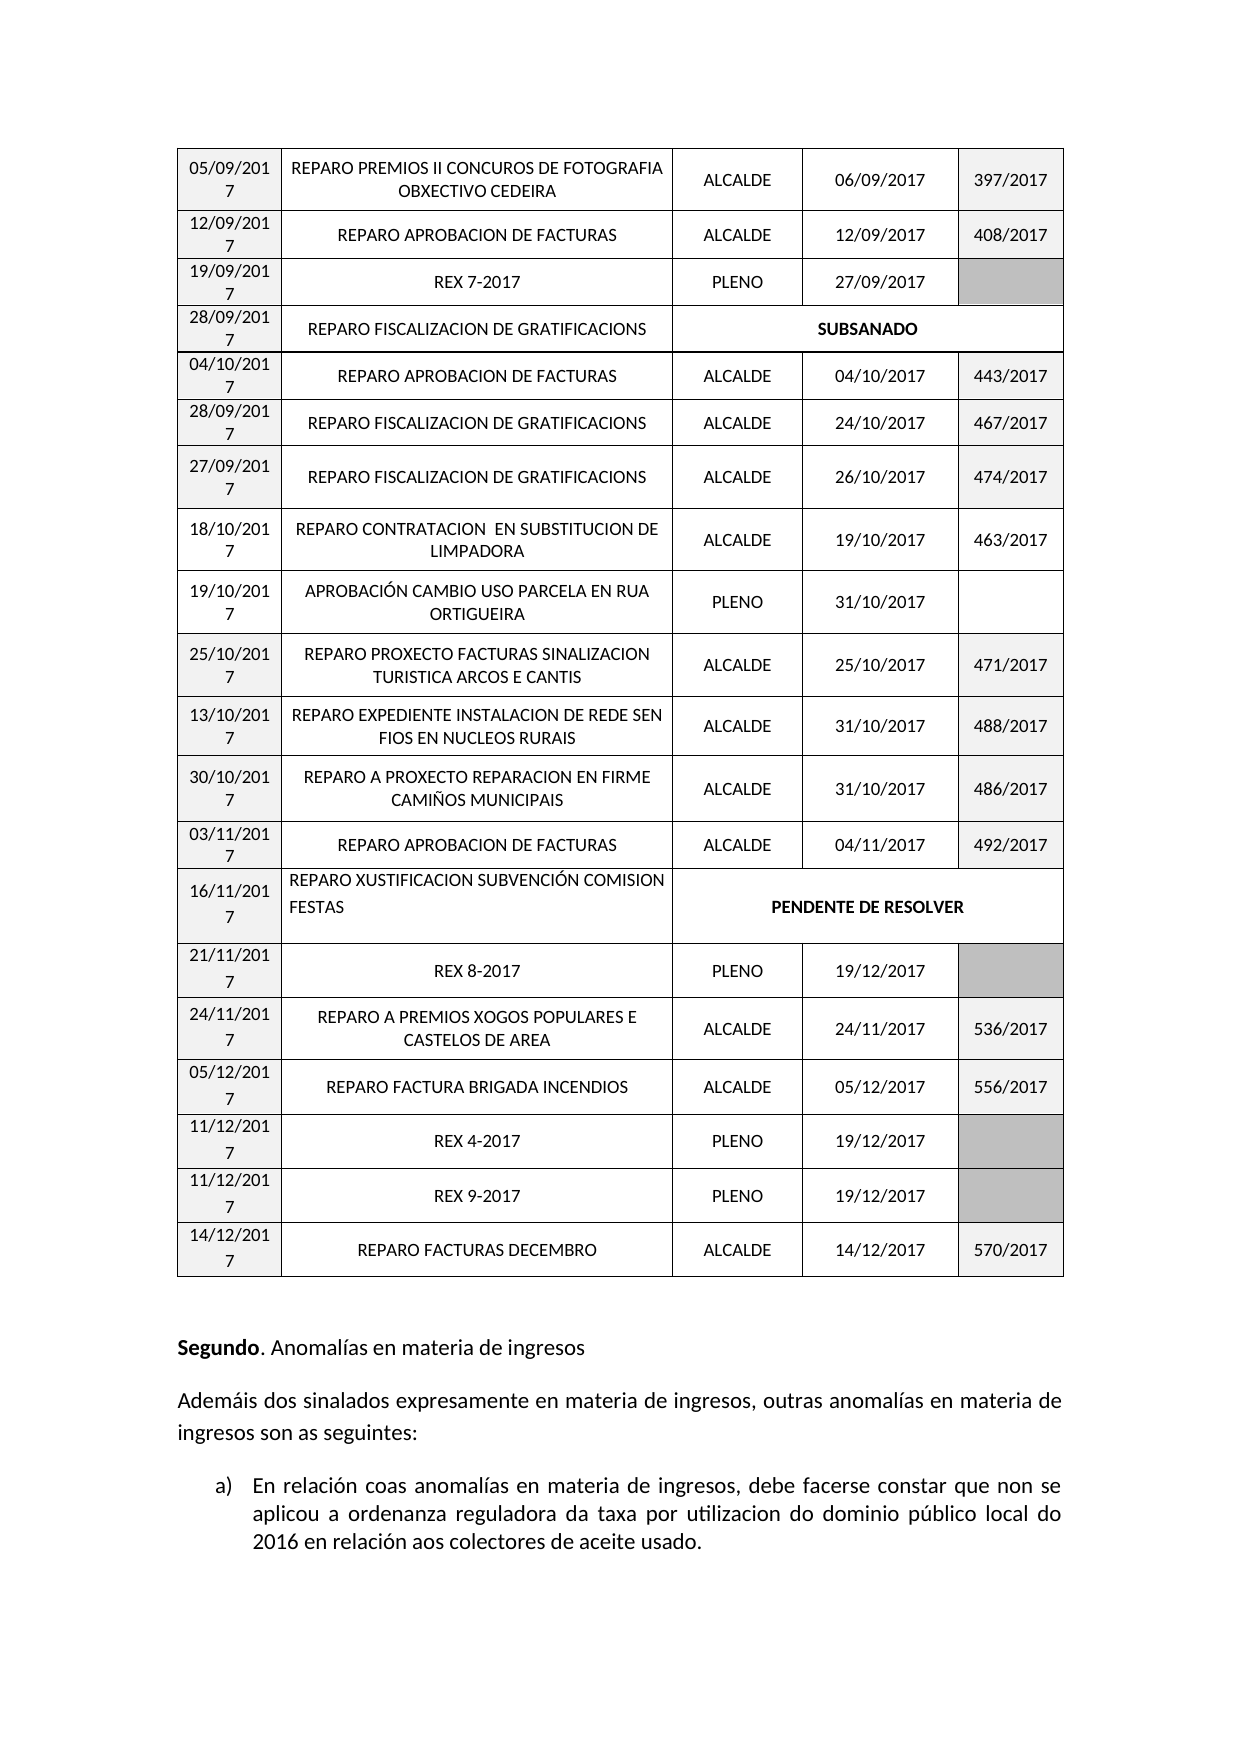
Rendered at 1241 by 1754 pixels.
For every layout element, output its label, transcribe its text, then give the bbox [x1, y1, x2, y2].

table_cell [959, 571, 1063, 633]
table_cell 397/2017 [959, 149, 1063, 210]
table_cell 19/12/2017 [803, 1169, 958, 1222]
table_cell 19/09/2017 [178, 259, 281, 304]
table_cell PLENO [673, 944, 802, 997]
text Ademáis dos sinalados expresamente en materia de ingresos, outras anomalías en materia de ingresos son as seguintes: [177, 1386, 1063, 1446]
table_cell 12/09/2017 [178, 211, 281, 258]
table_cell ALCALDE [673, 756, 802, 821]
table_cell REPARO FISCALIZACION DE GRATIFICACIONS [282, 400, 672, 445]
table_cell SUBSANADO [673, 306, 1063, 351]
table_cell REPARO APROBACION DE FACTURAS [282, 822, 672, 868]
table_cell 11/12/2017 [178, 1115, 281, 1168]
table_cell APROBACIÓN CAMBIO USO PARCELA EN RUA ORTIGUEIRA [282, 571, 672, 633]
table_cell 536/2017 [959, 998, 1063, 1059]
table_cell 492/2017 [959, 822, 1063, 868]
table_cell 443/2017 [959, 353, 1063, 398]
table_cell [959, 944, 1063, 997]
table_cell PLENO [673, 1115, 802, 1168]
table_cell 16/11/2017 [178, 869, 281, 943]
table_cell ALCALDE [673, 211, 802, 258]
table_cell REX 4-2017 [282, 1115, 672, 1168]
table_cell 486/2017 [959, 756, 1063, 821]
table_cell ALCALDE [673, 353, 802, 398]
table_cell 13/10/2017 [178, 697, 281, 755]
table_cell 556/2017 [959, 1060, 1063, 1113]
table_cell PLENO [673, 1169, 802, 1222]
table_cell 03/11/2017 [178, 822, 281, 868]
table_cell 467/2017 [959, 400, 1063, 445]
table_cell REPARO APROBACION DE FACTURAS [282, 353, 672, 398]
table_cell 31/10/2017 [803, 571, 958, 633]
table_cell ALCALDE [673, 634, 802, 696]
table_cell REX 7-2017 [282, 259, 672, 304]
table_cell REPARO PROXECTO FACTURAS SINALIZACION TURISTICA ARCOS E CANTIS [282, 634, 672, 696]
table_cell ALCALDE [673, 697, 802, 755]
table_cell REPARO A PROXECTO REPARACION EN FIRME CAMIÑOS MUNICIPAIS [282, 756, 672, 821]
table_cell 26/10/2017 [803, 446, 958, 508]
table_cell 14/12/2017 [803, 1223, 958, 1276]
table_cell 570/2017 [959, 1223, 1063, 1276]
table_cell REPARO XUSTIFICACION SUBVENCIÓN COMISION FESTAS [282, 869, 672, 943]
table_cell 05/12/2017 [803, 1060, 958, 1113]
table_cell 28/09/2017 [178, 306, 281, 351]
table_cell REPARO FISCALIZACION DE GRATIFICACIONS [282, 446, 672, 508]
table_cell PENDENTE DE RESOLVER [673, 869, 1063, 943]
table_cell 25/10/2017 [803, 634, 958, 696]
table_cell 21/11/2017 [178, 944, 281, 997]
table_cell 19/10/2017 [803, 509, 958, 570]
table_cell REPARO FACTURAS DECEMBRO [282, 1223, 672, 1276]
table_cell 11/12/2017 [178, 1169, 281, 1222]
table_cell REX 8-2017 [282, 944, 672, 997]
list En relación coas anomalías en materia de ingresos, debe facerse constar que non se aplicou a ordenanza reguladora da taxa por utilizacion do dominio público local do 2016 en relación aos colectores de aceite usado. [215, 1471, 1063, 1555]
table_cell 05/12/2017 [178, 1060, 281, 1113]
table_cell ALCALDE [673, 509, 802, 570]
table_cell 12/09/2017 [803, 211, 958, 258]
table_cell 31/10/2017 [803, 756, 958, 821]
table_cell ALCALDE [673, 1060, 802, 1113]
table_cell ALCALDE [673, 822, 802, 868]
table_cell 18/10/2017 [178, 509, 281, 570]
table_cell 30/10/2017 [178, 756, 281, 821]
table_cell 408/2017 [959, 211, 1063, 258]
table_cell 31/10/2017 [803, 697, 958, 755]
table_cell 24/10/2017 [803, 400, 958, 445]
table_cell 04/10/2017 [178, 353, 281, 398]
table_cell 25/10/2017 [178, 634, 281, 696]
table_cell 24/11/2017 [803, 998, 958, 1059]
table_cell ALCALDE [673, 998, 802, 1059]
table_cell 474/2017 [959, 446, 1063, 508]
table_cell REPARO FISCALIZACION DE GRATIFICACIONS [282, 306, 672, 351]
table_cell REPARO APROBACION DE FACTURAS [282, 211, 672, 258]
table_cell 488/2017 [959, 697, 1063, 755]
table_cell 24/11/2017 [178, 998, 281, 1059]
table_cell ALCALDE [673, 149, 802, 210]
table_cell REX 9-2017 [282, 1169, 672, 1222]
table_cell 19/12/2017 [803, 944, 958, 997]
table_cell 471/2017 [959, 634, 1063, 696]
table_cell ALCALDE [673, 1223, 802, 1276]
table_cell 04/10/2017 [803, 353, 958, 398]
table_cell ALCALDE [673, 400, 802, 445]
table_cell REPARO FACTURA BRIGADA INCENDIOS [282, 1060, 672, 1113]
table_cell 06/09/2017 [803, 149, 958, 210]
table_cell 28/09/2017 [178, 400, 281, 445]
table_cell 19/12/2017 [803, 1115, 958, 1168]
table_cell 04/11/2017 [803, 822, 958, 868]
table_cell PLENO [673, 259, 802, 304]
table_cell PLENO [673, 571, 802, 633]
table_cell 27/09/2017 [803, 259, 958, 304]
table_cell [959, 1169, 1063, 1222]
table_cell [959, 259, 1063, 304]
table_cell 19/10/2017 [178, 571, 281, 633]
table_cell 05/09/2017 [178, 149, 281, 210]
table_cell 14/12/2017 [178, 1223, 281, 1276]
table_cell [959, 1115, 1063, 1168]
text Segundo. Anomalías en materia de ingresos [177, 1333, 1063, 1361]
table_cell ALCALDE [673, 446, 802, 508]
table_cell 463/2017 [959, 509, 1063, 570]
table_cell 27/09/2017 [178, 446, 281, 508]
table_cell REPARO PREMIOS II CONCUROS DE FOTOGRAFIA OBXECTIVO CEDEIRA [282, 149, 672, 210]
table_cell REPARO A PREMIOS XOGOS POPULARES E CASTELOS DE AREA [282, 998, 672, 1059]
table_cell REPARO CONTRATACION EN SUBSTITUCION DE LIMPADORA [282, 509, 672, 570]
table_cell REPARO EXPEDIENTE INSTALACION DE REDE SEN FIOS EN NUCLEOS RURAIS [282, 697, 672, 755]
